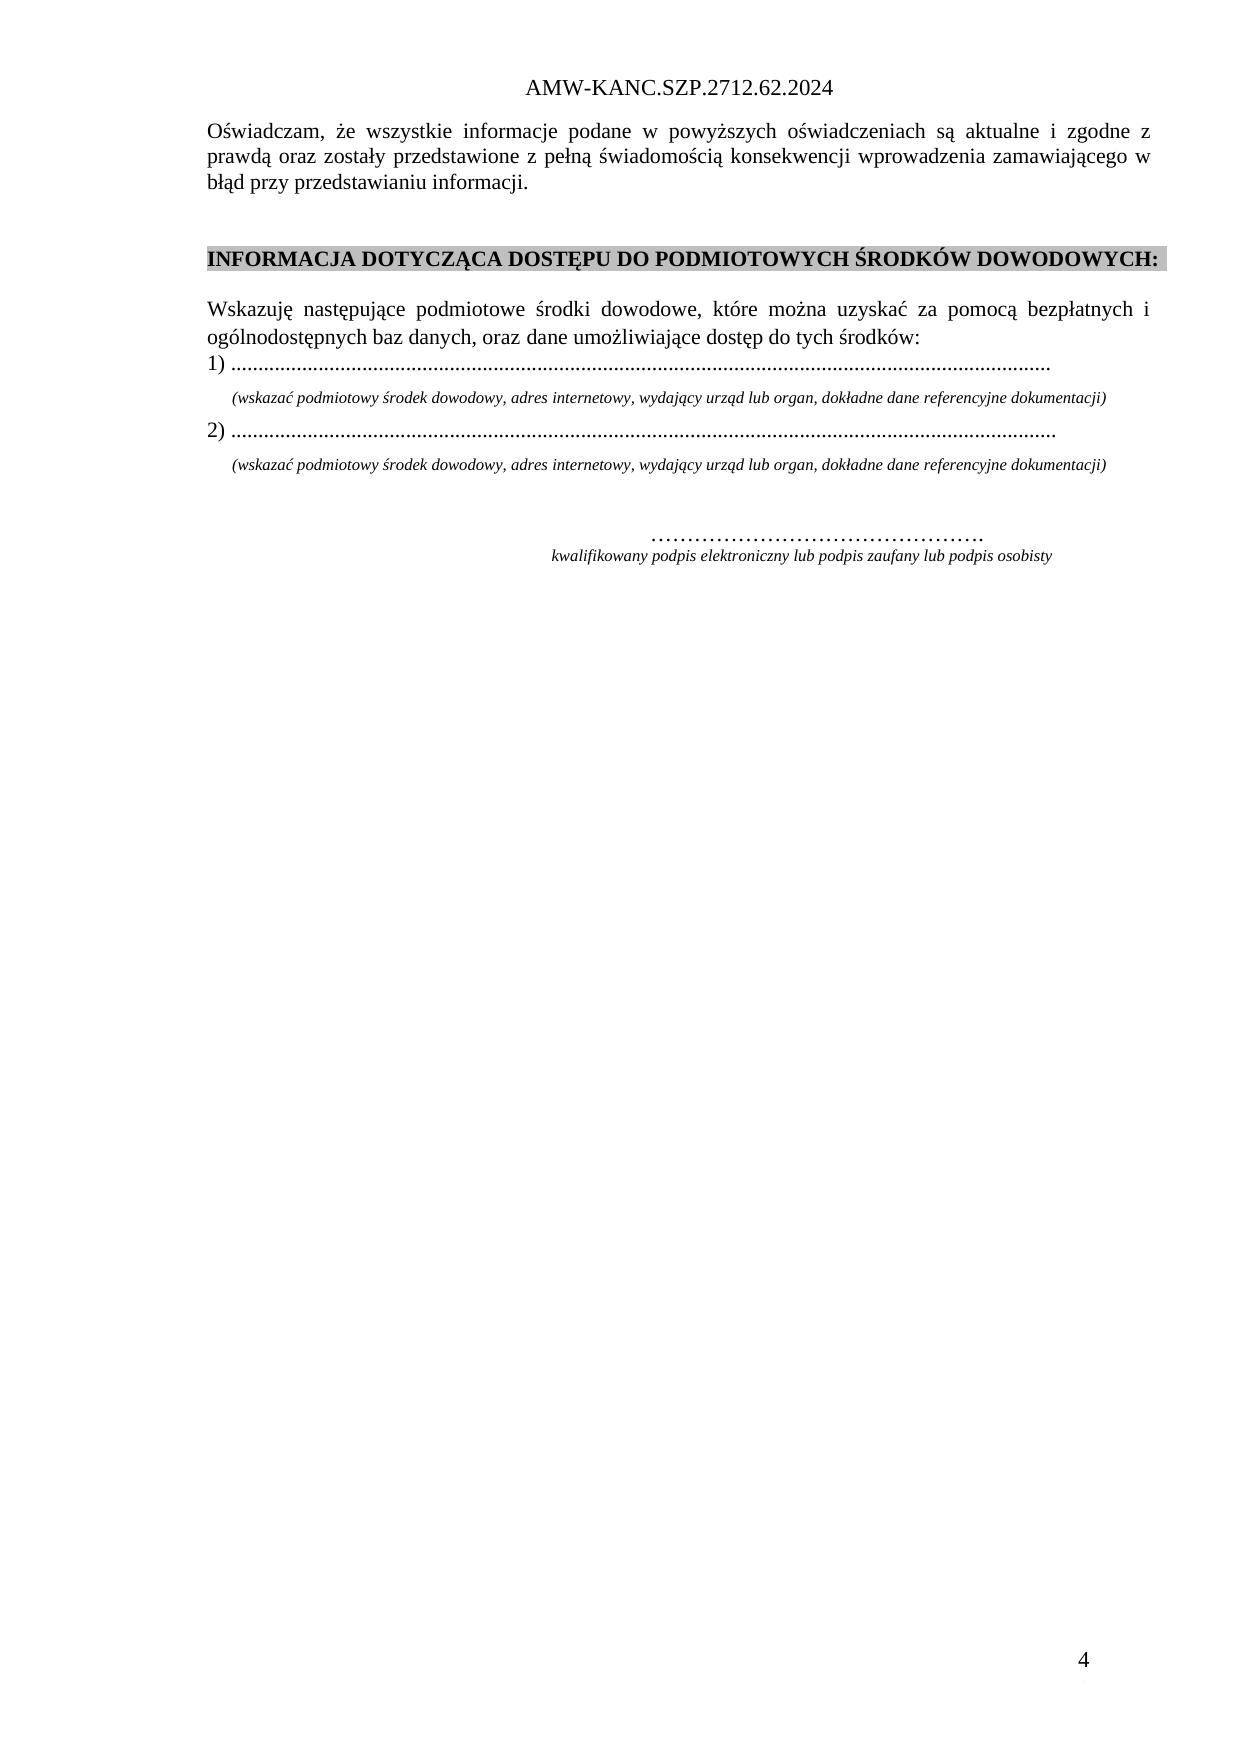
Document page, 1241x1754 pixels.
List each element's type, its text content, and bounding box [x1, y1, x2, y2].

text 1) ...................................................................................................................................................... [207, 350, 1152, 375]
text Oświadczam, że wszystkie informacje podane w powyższych oświadczeniach są aktualne i zgodne z prawdą oraz zostały przedstawione z pełną świadomością konsekwencji wprowadzenia zamawiającego w błąd przy przedstawianiu informacji. [207, 118, 1152, 194]
text Wskazuję następujące podmiotowe środki dowodowe, które można uzyskać za pomocą bezpłatnych i ogólnodostępnych baz danych, oraz dane umożliwiające dostęp do tych środków: [207, 296, 1152, 350]
text ………………………………………. [207, 521, 1152, 546]
text (wskazać podmiotowy środek dowodowy, adres internetowy, wydający urząd lub organ, dokładne dane referencyjne dokumentacji) [207, 454, 1152, 474]
text kwalifikowany podpis elektroniczny lub podpis zaufany lub podpis osobisty [207, 546, 1152, 565]
text 2) ....................................................................................................................................................... [207, 417, 1152, 442]
text (wskazać podmiotowy środek dowodowy, adres internetowy, wydający urząd lub organ, dokładne dane referencyjne dokumentacji) [207, 388, 1152, 407]
text INFORMACJA DOTYCZĄCA DOSTĘPU DO PODMIOTOWYCH ŚRODKÓW DOWODOWYCH: [207, 246, 1167, 271]
